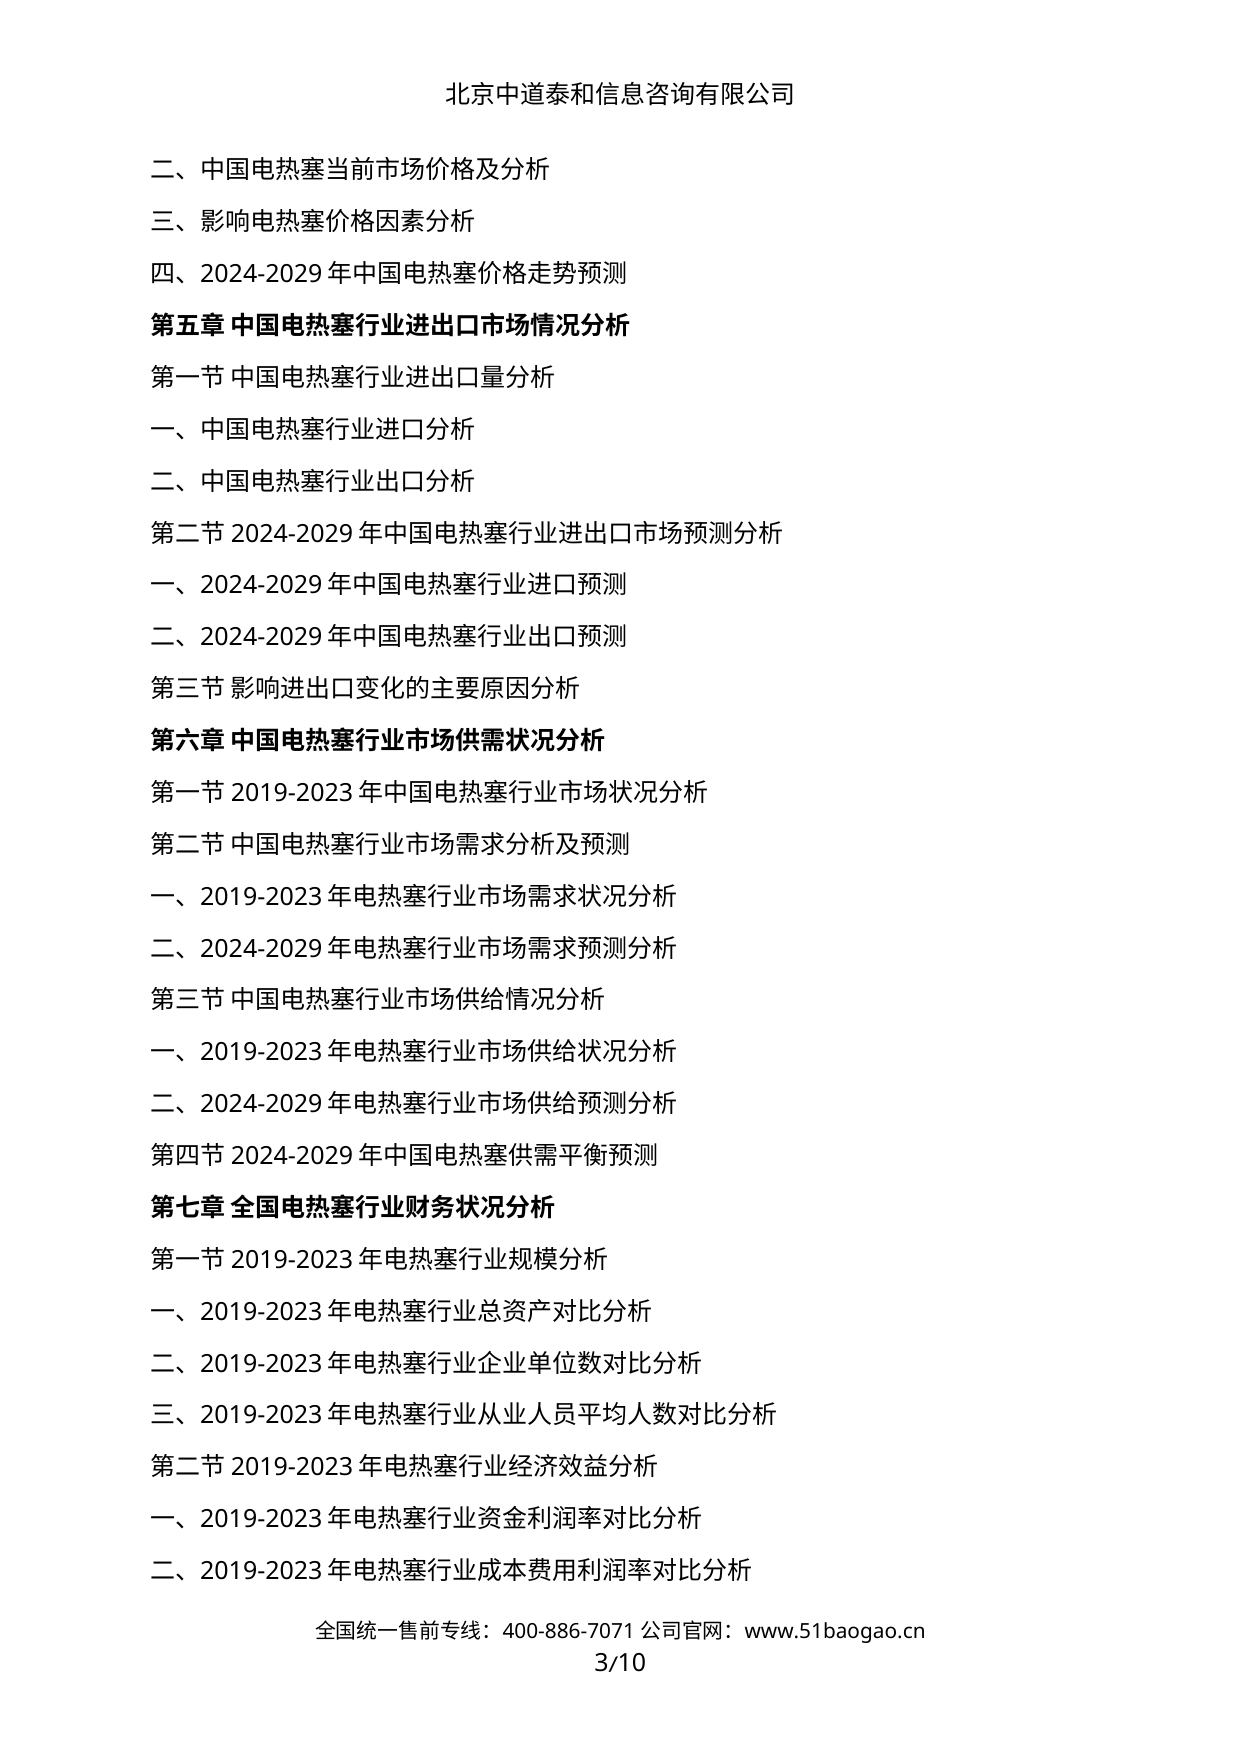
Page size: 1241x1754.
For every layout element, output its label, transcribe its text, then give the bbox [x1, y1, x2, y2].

text 一、2019-2023年电热塞行业总资产对比分析 [150, 1291, 1090, 1327]
text 第三节 影响进出口变化的主要原因分析 [150, 669, 1090, 705]
text 第二节 中国电热塞行业市场需求分析及预测 [150, 824, 1090, 861]
text 二、2019-2023年电热塞行业企业单位数对比分析 [150, 1343, 1090, 1379]
text 二、2024-2029年电热塞行业市场供给预测分析 [150, 1084, 1090, 1120]
text 第二节 2019-2023年电热塞行业经济效益分析 [150, 1447, 1090, 1483]
text 二、中国电热塞行业出口分析 [150, 461, 1090, 497]
text 第二节 2024-2029年中国电热塞行业进出口市场预测分析 [150, 513, 1090, 549]
text 第七章 全国电热塞行业财务状况分析 [150, 1187, 1090, 1224]
text 第一节 中国电热塞行业进出口量分析 [150, 357, 1090, 394]
text 一、2019-2023年电热塞行业市场供给状况分析 [150, 1032, 1090, 1068]
text 第三节 中国电热塞行业市场供给情况分析 [150, 980, 1090, 1016]
text 一、中国电热塞行业进口分析 [150, 409, 1090, 446]
text 第一节 2019-2023年电热塞行业规模分析 [150, 1239, 1090, 1276]
text 二、2024-2029年电热塞行业市场需求预测分析 [150, 928, 1090, 964]
text 一、2019-2023年电热塞行业资金利润率对比分析 [150, 1499, 1090, 1535]
text 三、2019-2023年电热塞行业从业人员平均人数对比分析 [150, 1395, 1090, 1431]
text 二、2019-2023年电热塞行业成本费用利润率对比分析 [150, 1551, 1090, 1587]
text 第六章 中国电热塞行业市场供需状况分析 [150, 721, 1090, 757]
text 第五章 中国电热塞行业进出口市场情况分析 [150, 306, 1090, 342]
text 第一节 2019-2023年中国电热塞行业市场状况分析 [150, 772, 1090, 809]
text 二、中国电热塞当前市场价格及分析 [150, 150, 1090, 186]
text 三、影响电热塞价格因素分析 [150, 202, 1090, 238]
text 第四节 2024-2029年中国电热塞供需平衡预测 [150, 1136, 1090, 1172]
text 二、2024-2029年中国电热塞行业出口预测 [150, 617, 1090, 653]
text 一、2024-2029年中国电热塞行业进口预测 [150, 565, 1090, 601]
text 四、2024-2029年中国电热塞价格走势预测 [150, 254, 1090, 290]
text 一、2019-2023年电热塞行业市场需求状况分析 [150, 876, 1090, 912]
